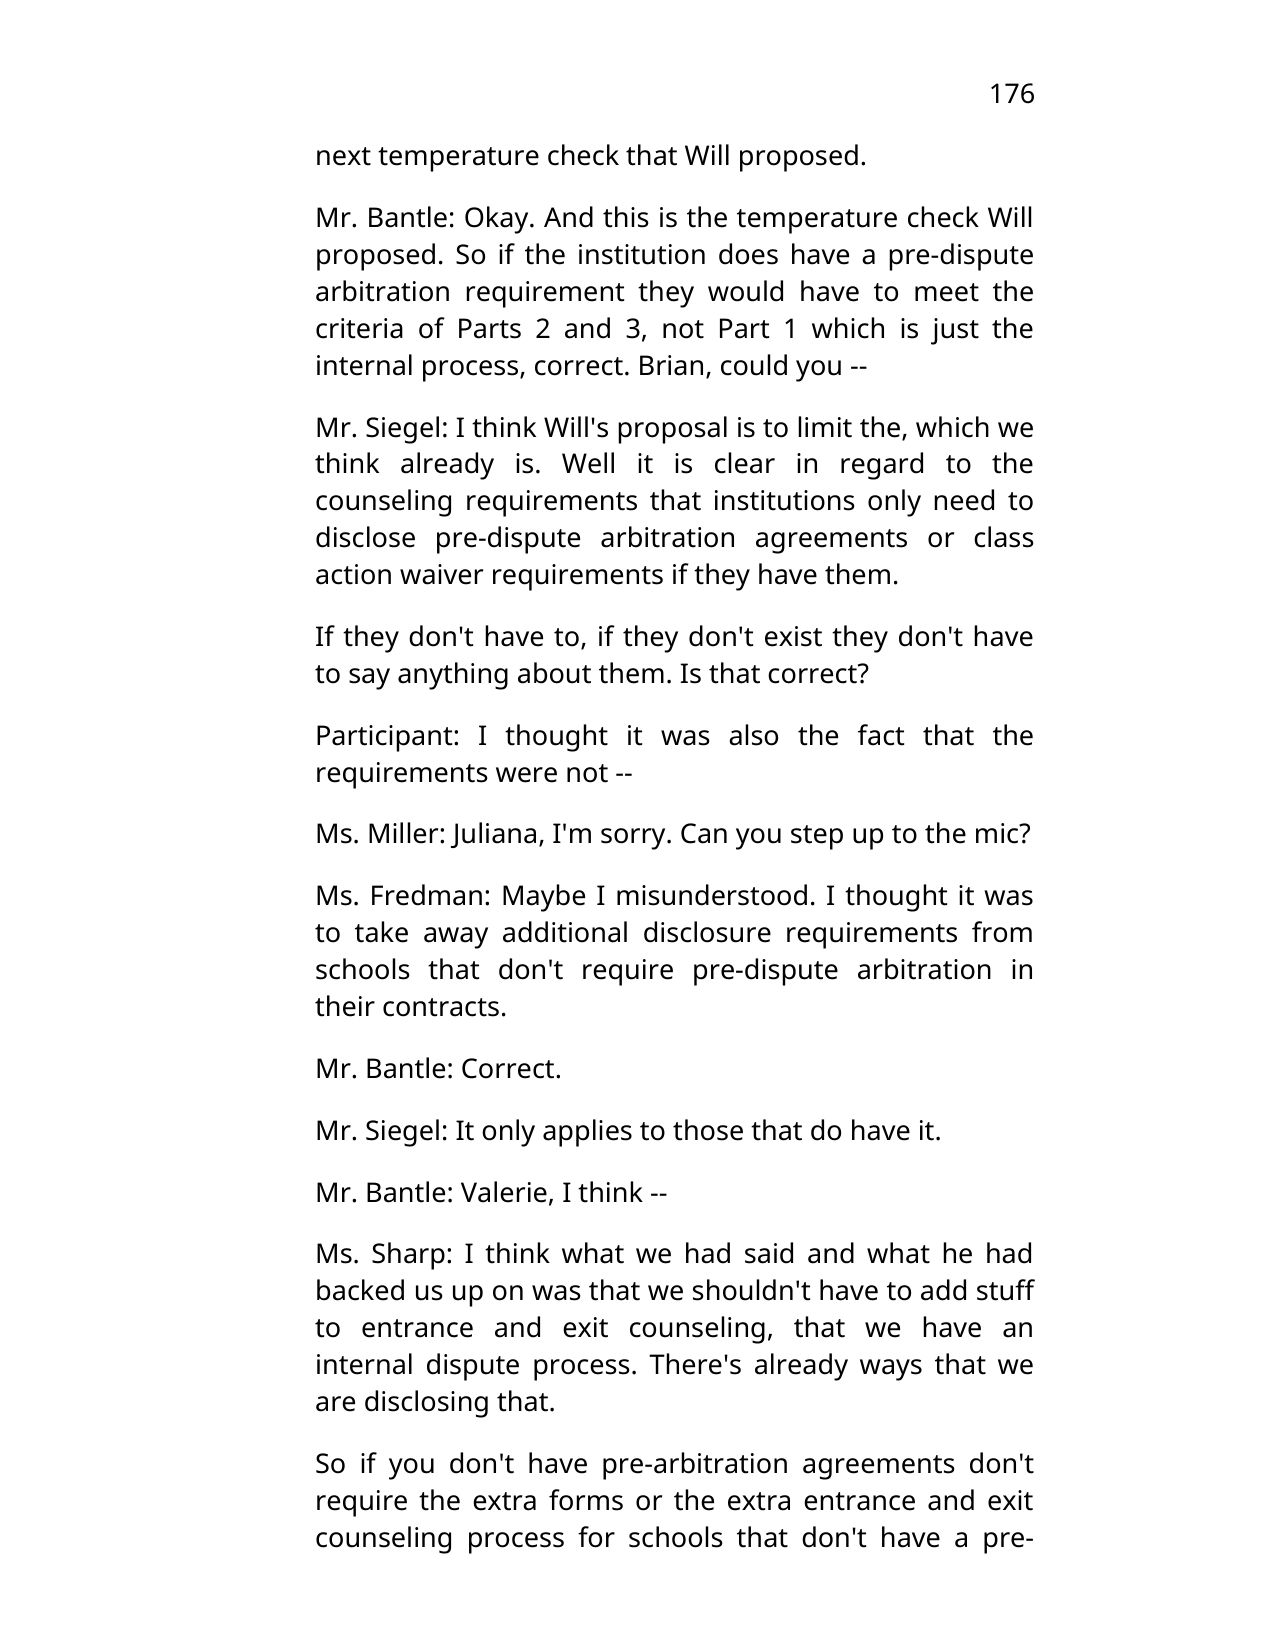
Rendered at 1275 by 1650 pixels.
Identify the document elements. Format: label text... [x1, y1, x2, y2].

text Participant: I thought it was also the fact that the requirements were not -- [315, 716, 1035, 790]
text Mr. Siegel: It only applies to those that do have it. [315, 1111, 1035, 1148]
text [315, 137, 1035, 174]
text Ms. Sharp: I think what we had said and what he had backed us up on was that we shouldn't have to add stuff to entrance and exit counseling, that we have an internal dispute process. There's already ways that we are disclosing that. [315, 1235, 1035, 1419]
text Mr. Bantle: Correct. [315, 1049, 1035, 1086]
text Mr. Siegel: I think Will's proposal is to limit the, which we think already is. Well it is clear in regard to the counseling requirements that institutions only need to disclose pre-dispute arbitration agreements or class action waiver requirements if they have them. [315, 408, 1035, 592]
text Ms. Miller: Juliana, I'm sorry. Can you step up to the mic? [315, 815, 1035, 852]
text If they don't have to, if they don't exist they don't have to say anything about them. Is that correct? [315, 617, 1035, 691]
text Ms. Fredman: Maybe I misunderstood. I thought it was to take away additional disclosure requirements from schools that don't require pre-dispute arbitration in their contracts. [315, 877, 1035, 1024]
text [315, 1444, 1035, 1555]
text Mr. Bantle: Valerie, I think -- [315, 1173, 1035, 1210]
text Mr. Bantle: Okay. And this is the temperature check Will proposed. So if the institution does have a pre-dispute arbitration requirement they would have to meet the criteria of Parts 2 and 3, not Part 1 which is just the internal process, correct. Brian, could you -- [315, 199, 1035, 383]
